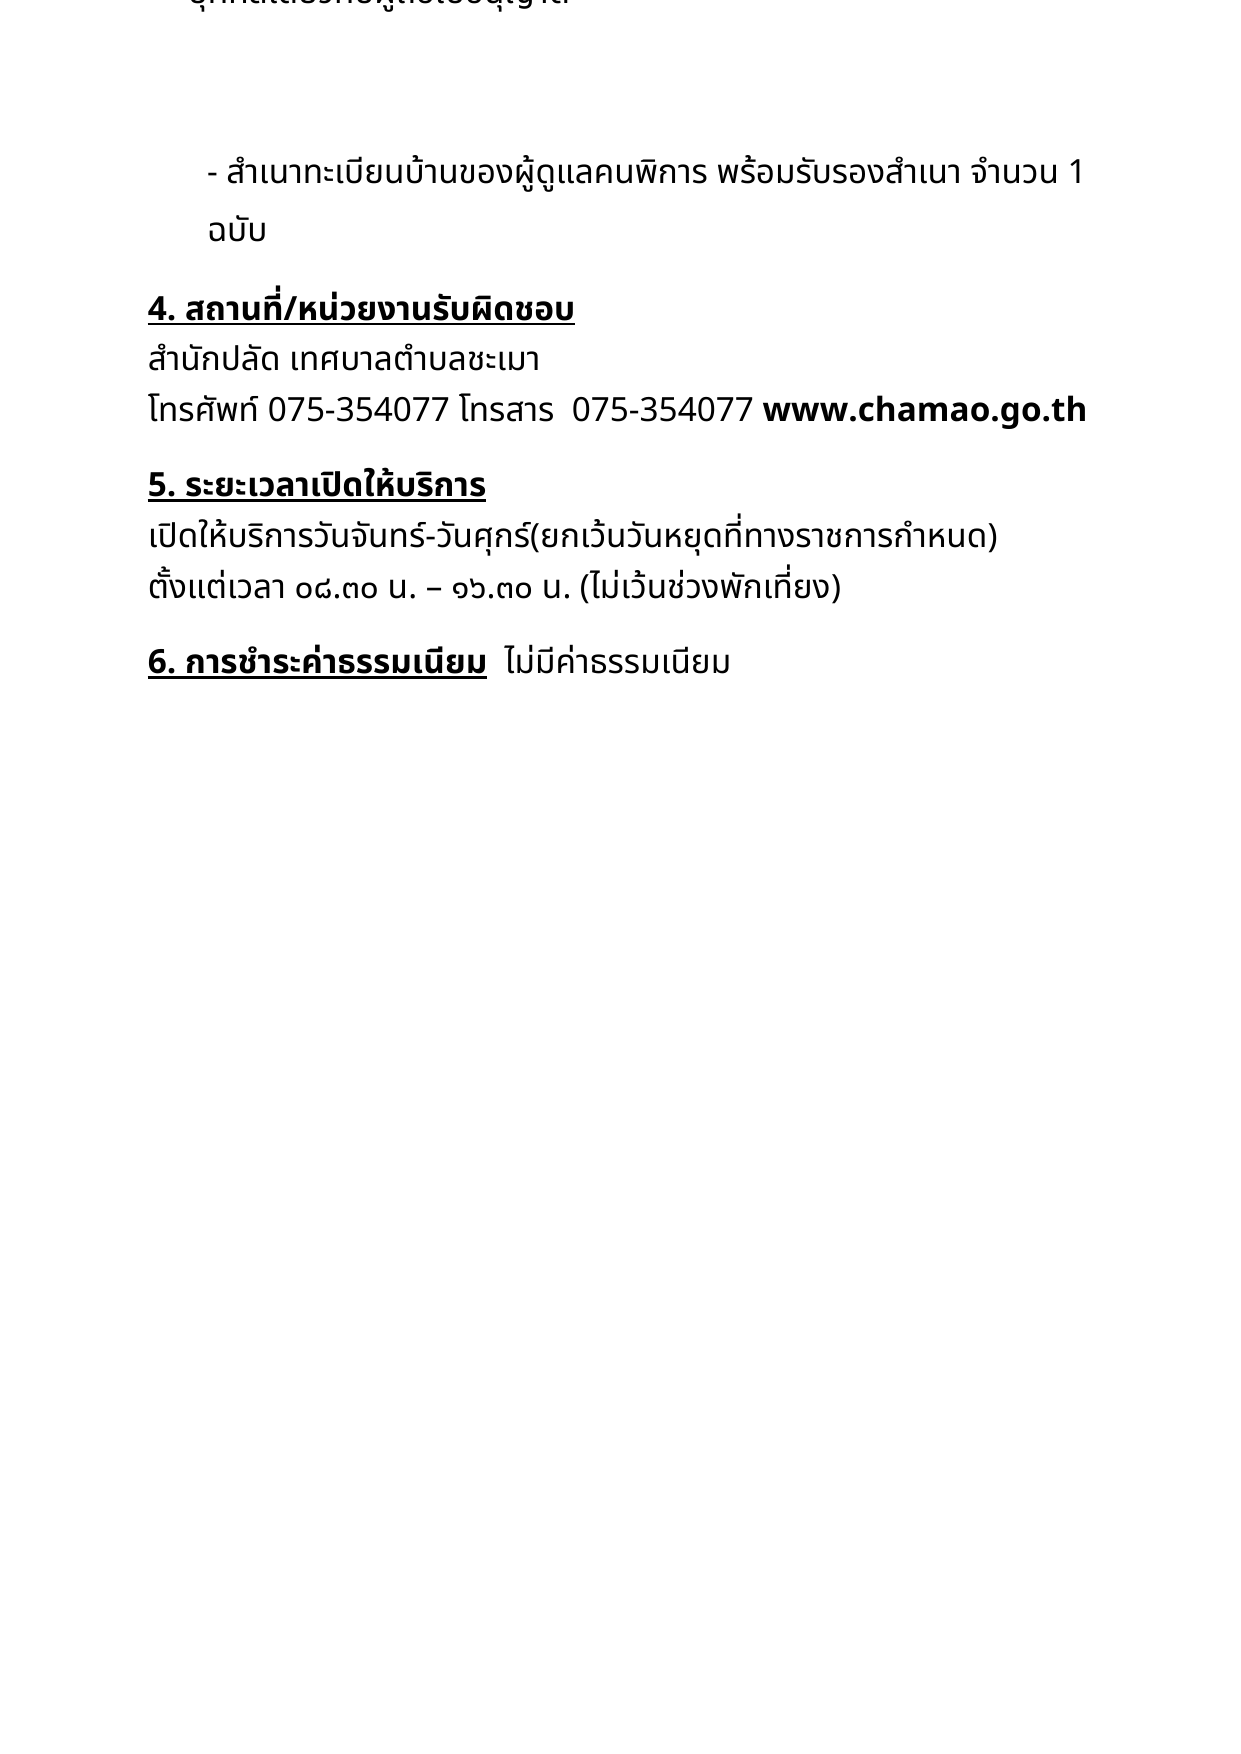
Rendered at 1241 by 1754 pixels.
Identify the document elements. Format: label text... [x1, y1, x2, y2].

text 4. สถานที่/หน่วยงานรับผิดชอบ [148, 284, 1122, 335]
text สำนักปลัด เทศบาลตำบลชะเมา [148, 335, 1122, 386]
text เปิดให้บริการวันจันทร์-วันศุกร์(ยกเว้นวันหยุดที่ทางราชการกำหนด) [148, 512, 1122, 562]
list - สำเนาทะเบียนบ้านของผู้ดูแลคนพิการ พร้อมรับรองสำเนา จำนวน 1 ฉบับ [207, 148, 1122, 256]
text 6. การชำระค่าธรรมเนียม ไม่มีค่าธรรมเนียม [148, 638, 1122, 689]
text ตั้งแต่เวลา ๐๘.๓๐ น. – ๑๖.๓๐ น. (ไม่เว้นช่วงพักเที่ยง) [148, 562, 1122, 613]
text 5. ระยะเวลาเปิดให้บริการ [148, 461, 1122, 512]
text โทรศัพท์ 075-354077 โทรสาร 075-354077 www.chamao.go.th [148, 386, 1122, 436]
